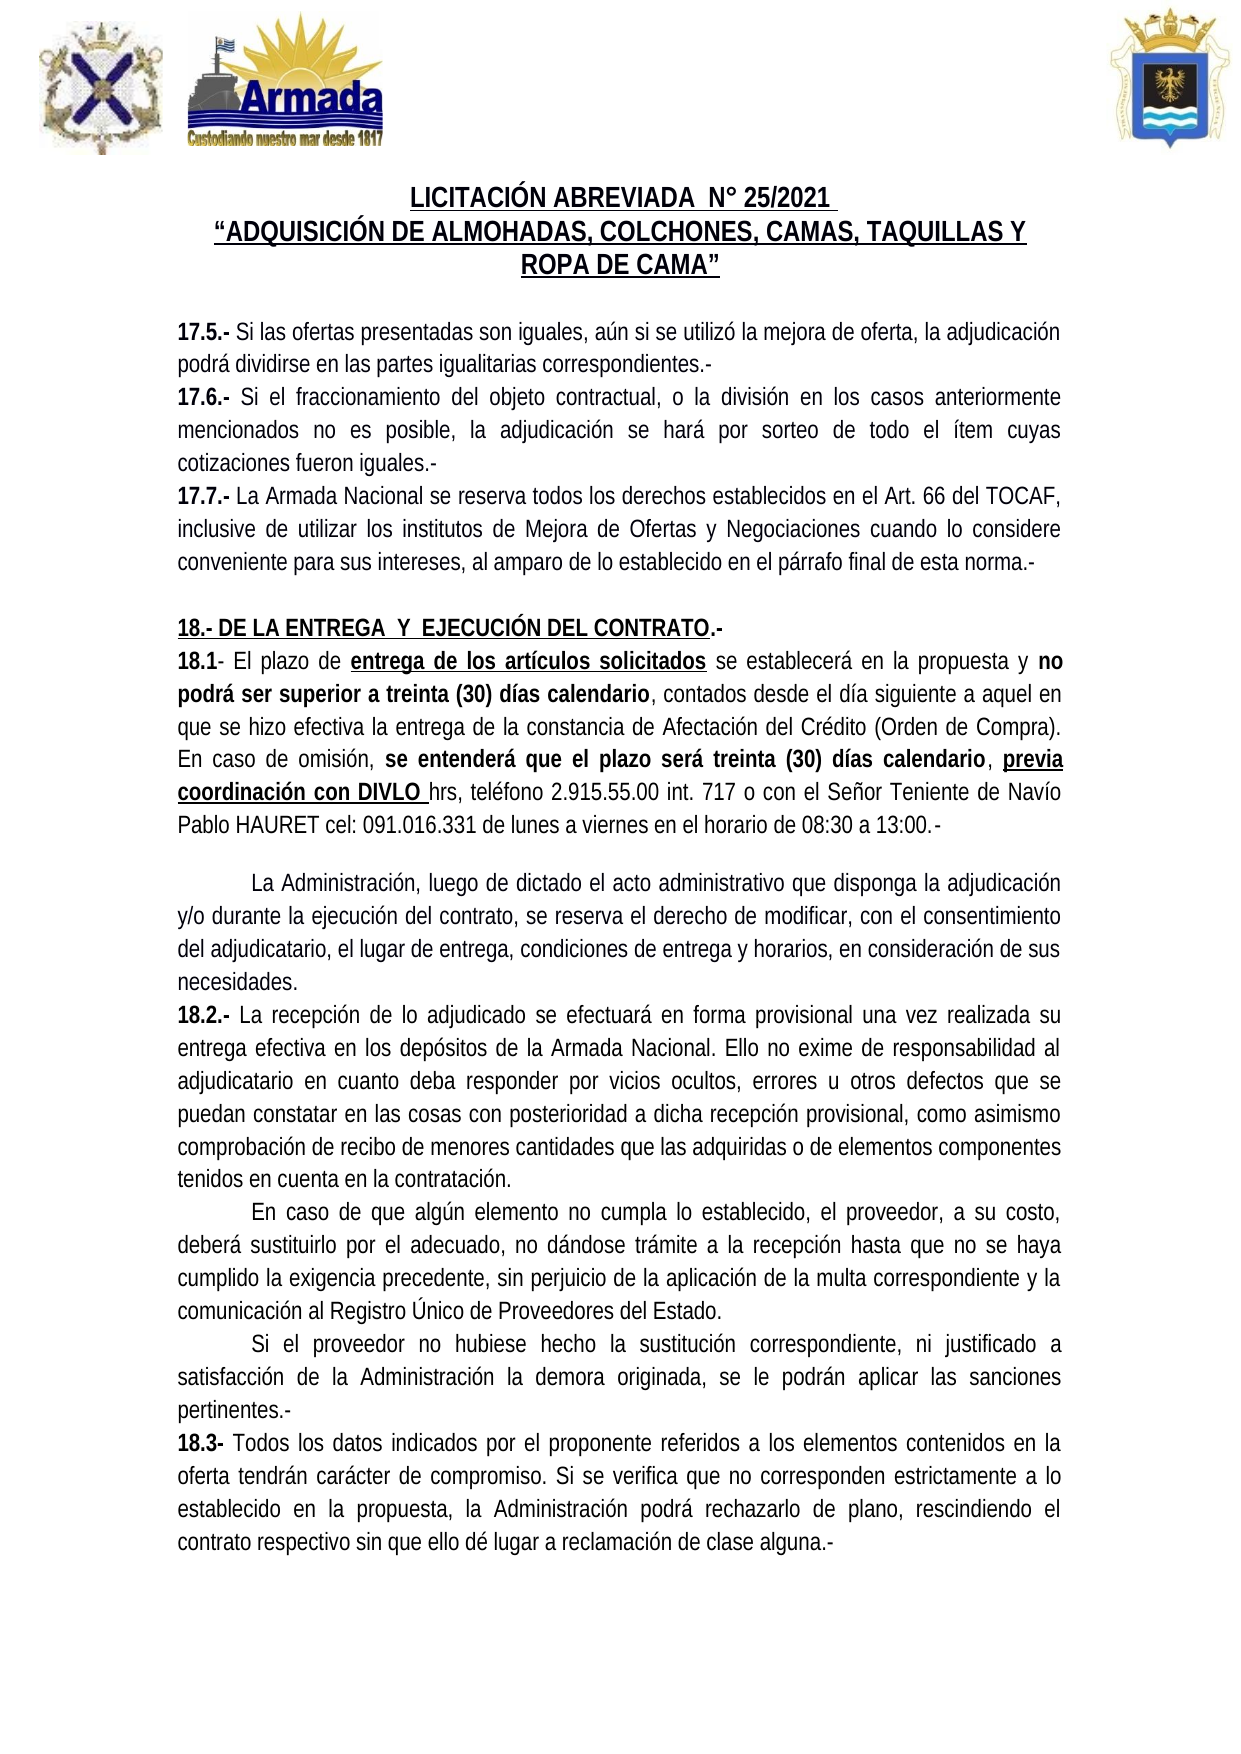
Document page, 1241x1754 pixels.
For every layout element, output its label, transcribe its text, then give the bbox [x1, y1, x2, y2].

text 18.3- Todos los datos indicados por el proponente referidos a los elementos contenidos en la oferta tendrán carácter de compromiso. Si se verifica que no corresponden estrictamente a lo establecido en la propuesta, la Administración podrá rechazarlo de plano, rescindiendo el contrato respectivo sin que ello dé lugar a reclamación de clase alguna.- [177, 1428, 1063, 1555]
text 17.7.- La Armada Nacional se reserva todos los derechos establecidos en el Art. 66 del TOCAF, inclusive de utilizar los institutos de Mejora de Ofertas y Negociaciones cuando lo considere conveniente para sus intereses, al amparo de lo establecido en el párrafo final de esta norma.- [177, 481, 1063, 576]
picture [187, 11, 383, 146]
text 17.6.- Si el fraccionamiento del objeto contractual, o la división en los casos anteriormente mencionados no es posible, la adjudicación se hará por sorteo de todo el ítem cuyas cotizaciones fueron iguales.- [177, 382, 1063, 477]
text Si el proveedor no hubiese hecho la sustitución correspondiente, ni justificado a satisfacción de la Administración la demora originada, se le podrán aplicar las sanciones pertinentes.- [177, 1329, 1063, 1423]
text En caso de que algún elemento no cumpla lo establecido, el proveedor, a su costo, deberá sustituirlo por el adecuado, no dándose trámite a la recepción hasta que no se haya cumplido la exigencia precedente, sin perjuicio de la aplicación de la multa correspondiente y la comunicación al Registro Único de Proveedores del Estado. [177, 1197, 1063, 1325]
picture [39, 21, 163, 155]
text 18.1- El plazo de entrega de los artículos solicitados se establecerá en la propuesta y no podrá ser superior a treinta (30) días calendario, contados desde el día siguiente a aquel en que se hizo efectiva la entrega de la constancia de Afectación del Crédito (Orden de Compra). En caso de omisión, se entenderá que el plazo será treinta (30) días calendario, previa coordinación con DIVLO hrs, teléfono 2.915.55.00 int. 717 o con el Señor Teniente de Navío Pablo HAURET cel: 091.016.331 de lunes a viernes en el horario de 08:30 a 13:00.- [177, 646, 1063, 839]
text La Administración, luego de dictado el acto administrativo que disponga la adjudicación y/o durante la ejecución del contrato, se reserva el derecho de modificar, con el consentimiento del adjudicatario, el lugar de entrega, condiciones de entrega y horarios, en consideración de sus necesidades. [177, 868, 1063, 996]
text 18.2.- La recepción de lo adjudicado se efectuará en forma provisional una vez realizada su entrega efectiva en los depósitos de la Armada Nacional. Ello no exime de responsabilidad al adjudicatario en cuanto deba responder por vicios ocultos, errores u otros defectos que se puedan constatar en las cosas con posterioridad a dicha recepción provisional, como asimismo comprobación de recibo de menores cantidades que las adquiridas o de elementos componentes tenidos en cuenta en la contratación. [177, 1000, 1063, 1193]
text 17.5.- Si las ofertas presentadas son iguales, aún si se utilizó la mejora de oferta, la adjudicación podrá dividirse en las partes igualitarias correspondientes.- [177, 317, 1063, 378]
picture [1106, 0, 1233, 155]
